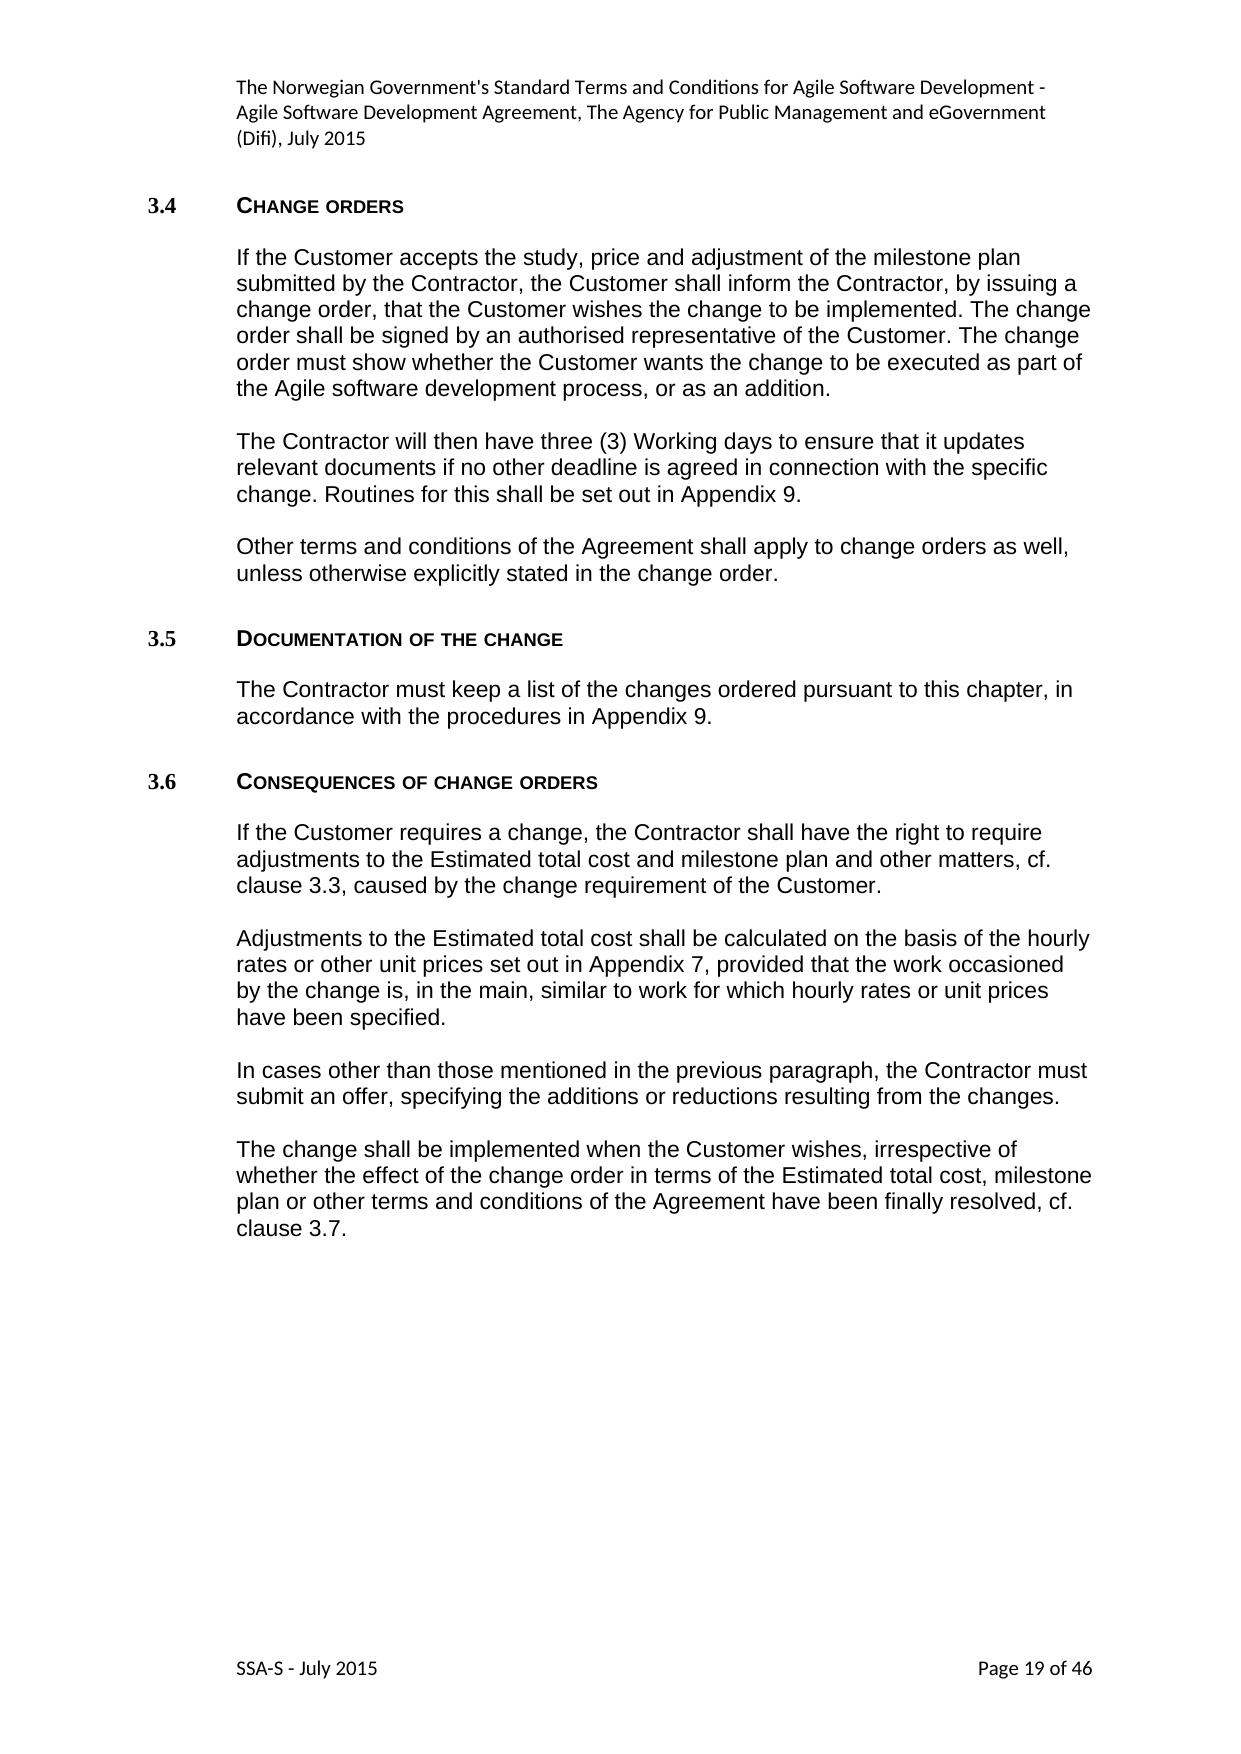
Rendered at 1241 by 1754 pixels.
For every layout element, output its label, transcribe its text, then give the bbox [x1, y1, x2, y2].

text If the Customer requires a change, the Contractor shall have the right to require adjustments to the Estimated total cost and milestone plan and other matters, cf. clause 3.3, caused by the change requirement of the Customer. [236, 819, 1092, 898]
text Adjustments to the Estimated total cost shall be calculated on the basis of the hourly rates or other unit prices set out in Appendix 7, provided that the work occasioned by the change is, in the main, similar to work for which hourly rates or unit prices have been specified. [236, 925, 1092, 1030]
subtitle Documentation of the change [148, 625, 1092, 651]
text The Contractor must keep a list of the changes ordered pursuant to this chapter, in accordance with the procedures in Appendix 9. [236, 676, 1092, 729]
text If the Customer accepts the study, price and adjustment of the milestone plan submitted by the Contractor, the Customer shall inform the Contractor, by issuing a change order, that the Customer wishes the change to be implemented. The change order shall be signed by an authorised representative of the Customer. The change order must show whether the Customer wants the change to be executed as part of the Agile software development process, or as an addition. [236, 243, 1092, 402]
subtitle Change orders [148, 192, 1092, 218]
text The Contractor will then have three (3) Working days to ensure that it updates relevant documents if no other deadline is agreed in connection with the specific change. Routines for this shall be set out in Appendix 9. [236, 428, 1092, 507]
subtitle Consequences of change orders [148, 768, 1092, 794]
text The change shall be implemented when the Customer wishes, irrespective of whether the effect of the change order in terms of the Estimated total cost, milestone plan or other terms and conditions of the Agreement have been finally resolved, cf. clause 3.7. [236, 1136, 1092, 1241]
text Other terms and conditions of the Agreement shall apply to change orders as well, unless otherwise explicitly stated in the change order. [236, 533, 1092, 586]
text In cases other than those mentioned in the previous paragraph, the Contractor must submit an offer, specifying the additions or reductions resulting from the changes. [236, 1057, 1092, 1109]
